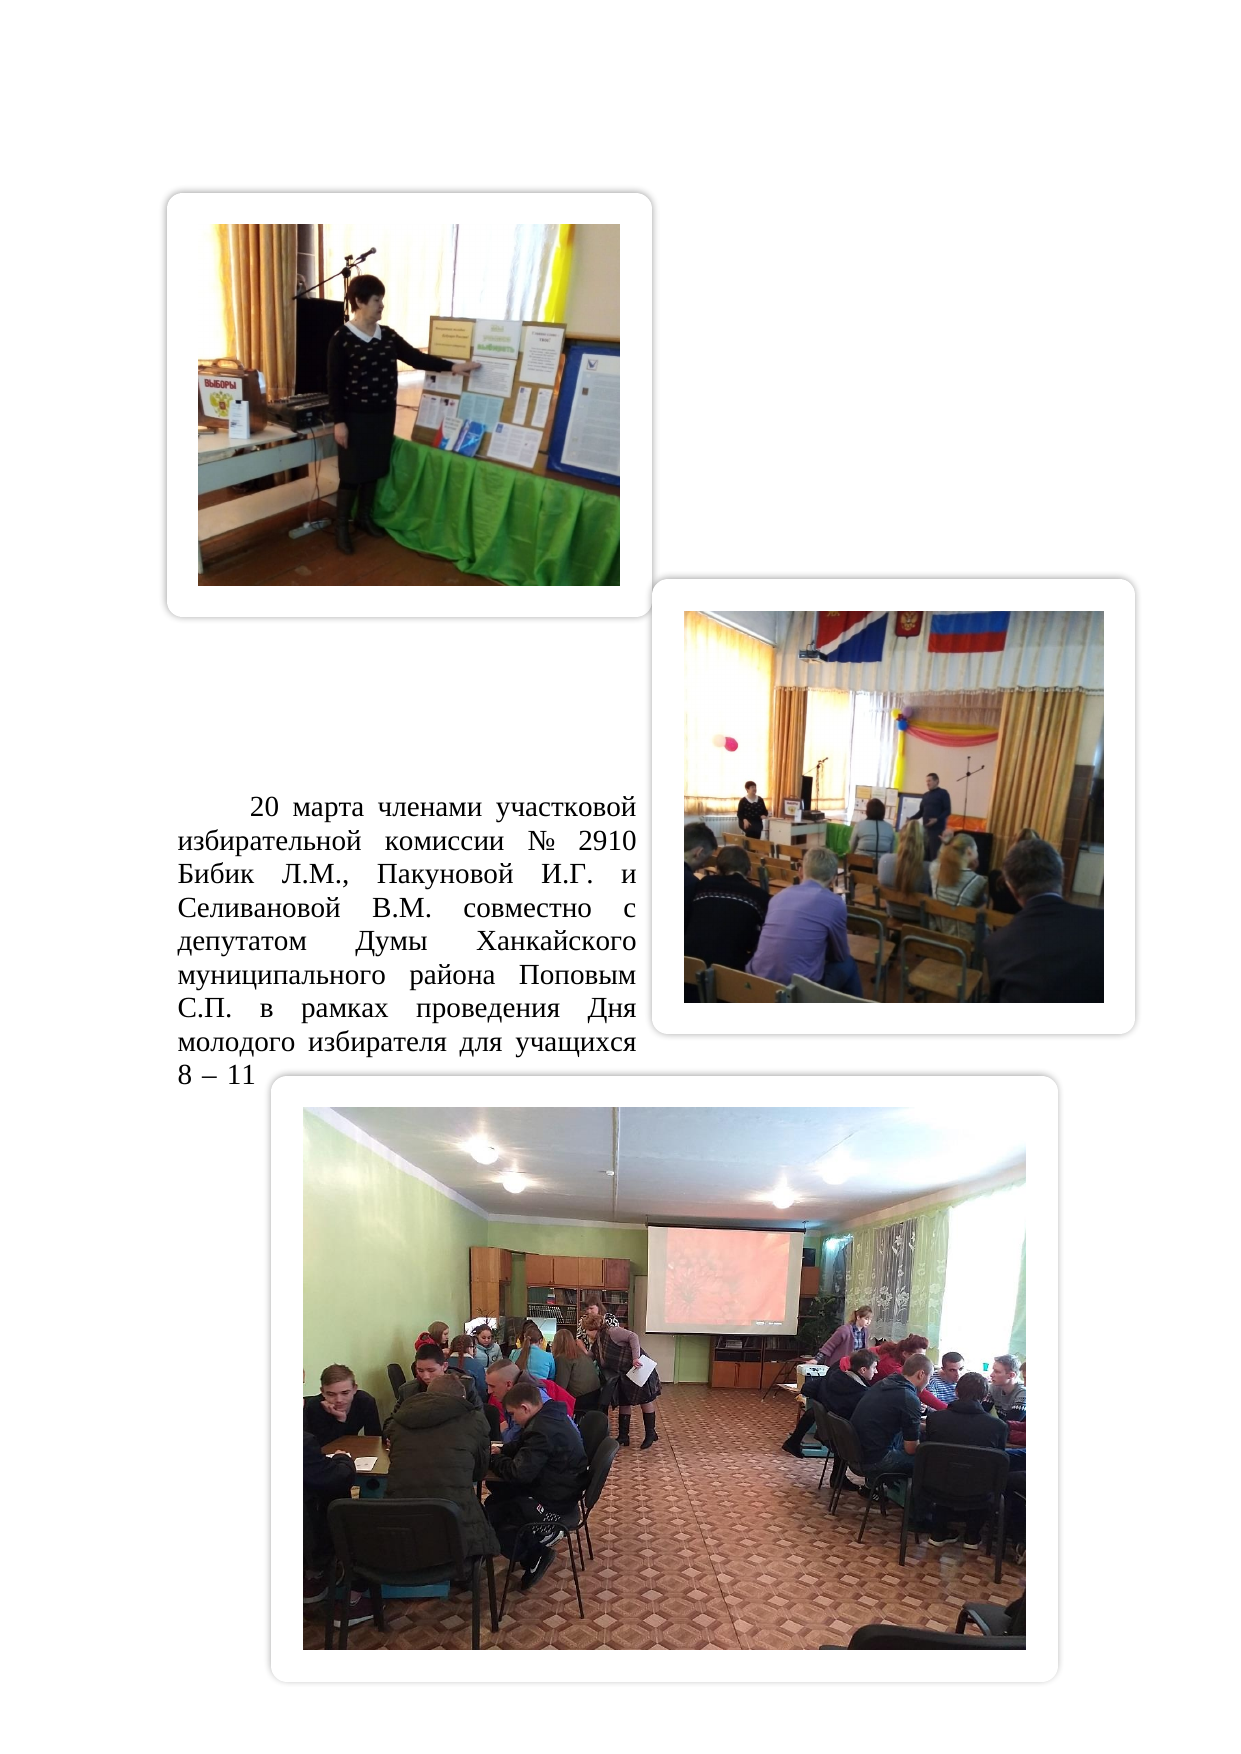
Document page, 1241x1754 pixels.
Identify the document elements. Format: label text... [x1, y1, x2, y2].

picture [684, 611, 1104, 1003]
picture [303, 1107, 1026, 1650]
text 20 марта членами участковой избирательной комиссии № 2910 Бибик Л.М., Пакуновой И.Г. и Селивановой В.М. совместно с депутатом Думы Ханкайского муниципального района Поповым С.П. в рамках проведения Дня молодого избирателя для учащихся 8 – 11 классов МБОУ СОШ № 13 села Владимиро-Петровка был проведен информационный час «Живи настоящим – думай о будущем». Секретарь комиссии Селиванова В.М. рассказала ребятам о том, как формируются избирательные комиссии, о полномочиях участковой комиссии, о работе комиссии до дня голосования, о видах выборов. Заместитель председателя комиссии Пакунова И.Г. рассказала о работе комиссии в день выборов и после него, о ходе голосования и порядке подсчета голосов, о требованиях к оформлению помещения для голосования. Депутат Думы Попов С.П. рассказал о порядке выдвижения кандидатов в депутаты, подробно осветил работу Думы района, призвал ребят в будущем обязательно участвовать в выборах. Ребята активно принимали участие в разговоре, задавали вопросы о голосовании вне помещения, как проголосовать, если попал в больницу или уехал в другое село и другие. На все вопросы они получили ответы. В конце мероприятия председатель комиссии Бибик Л.М. и Селиванова В.М. провели правовую викторину «По лабиринтам права». Все участники получили буклеты «Азбука избирателя», подготовленные работниками библиотечной системы. [177, 789, 1152, 1091]
picture [198, 224, 620, 586]
